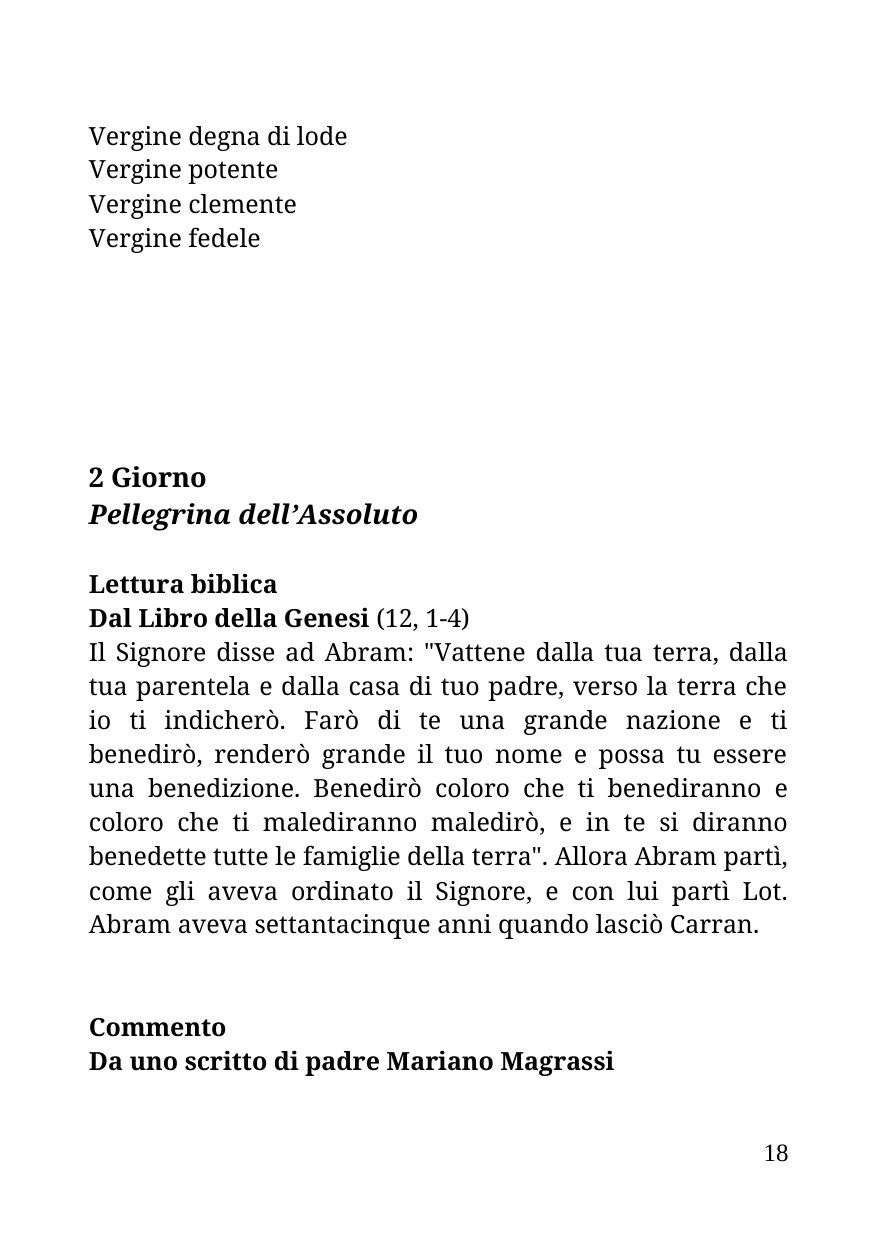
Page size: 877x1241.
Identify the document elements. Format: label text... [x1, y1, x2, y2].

text Vergine clemente [89, 186, 788, 220]
text Vergine potente [89, 152, 788, 186]
text 2 Giorno [89, 459, 788, 496]
text Pellegrina dell’Assoluto [89, 496, 788, 532]
text Lettura biblica [89, 567, 788, 601]
text Il Signore disse ad Abram: "Vattene dalla tua terra, dalla tua parentela e dalla casa di tuo padre, verso la terra che io ti indicherò. Farò di te una grande nazione e ti benedirò, renderò grande il tuo nome e possa tu essere una benedizione. Benedirò coloro che ti benediranno e coloro che ti malediranno maledirò, e in te si diranno benedette tutte le famiglie della terra". Allora Abram partì, come gli aveva ordinato il Signore, e con lui partì Lot. Abram aveva settantacinque anni quando lasciò Carran. [89, 635, 788, 941]
text Commento [89, 1009, 788, 1043]
text Vergine degna di lode [89, 118, 788, 152]
text Vergine fedele [89, 220, 788, 254]
text Dal Libro della Genesi (12, 1-4) [89, 601, 788, 635]
text Da uno scritto di padre Mariano Magrassi [89, 1043, 788, 1077]
